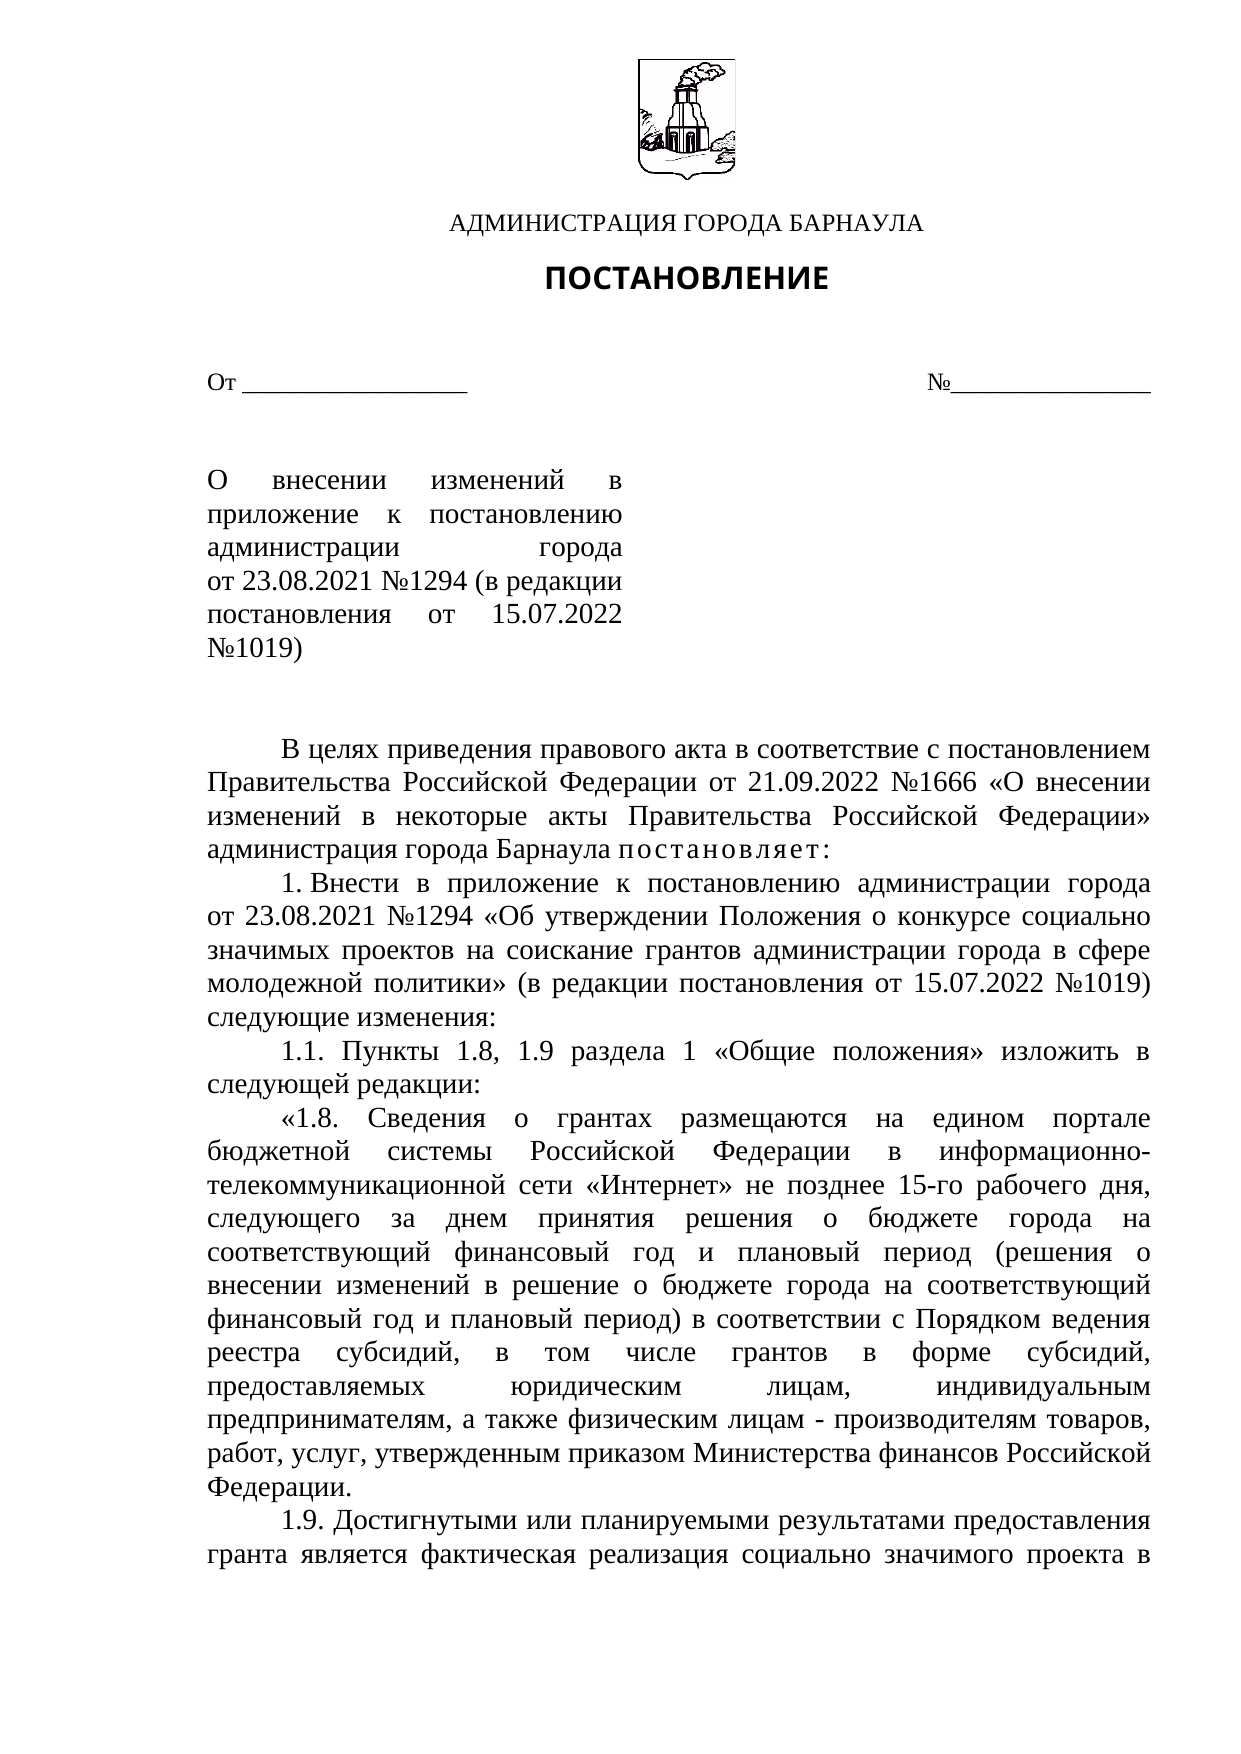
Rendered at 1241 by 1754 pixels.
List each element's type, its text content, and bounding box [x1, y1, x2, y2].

text ПОСТАНОВЛЕНИЕ [222, 256, 1152, 298]
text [207, 1502, 1152, 1569]
text От __________________ №________________ [207, 367, 1152, 395]
text В целях приведения правового акта в соответствие с постановлением Правительства Российской Федерации от 21.09.2022 №1666 «О внесении изменений в некоторые акты Правительства Российской Федерации» администрация города Барнаула постановляет: [207, 731, 1152, 865]
text 1. Внести в приложение к постановлению администрации города от 23.08.2021 №1294 «Об утверждении Положения о конкурсе социально значимых проектов на соискание грантов администрации города в сфере молодежной политики» (в редакции постановления от 15.07.2022 №1019) следующие изменения: [207, 865, 1152, 1033]
picture [638, 59, 736, 180]
text «1.8. Сведения о грантах размещаются на едином портале бюджетной системы Российской Федерации в информационно-телекоммуникационной сети «Интернет» не позднее 15-го рабочего дня, следующего за днем принятия решения о бюджете города на соответствующий финансовый год и плановый период (решения о внесении изменений в решение о бюджете города на соответствующий финансовый год и плановый период) в соответствии с Порядком ведения реестра субсидий, в том числе грантов в форме субсидий, предоставляемых юридическим лицам, индивидуальным предпринимателям, а также физическим лицам - производителям товаров, работ, услуг, утвержденным приказом Министерства финансов Российской Федерации. [207, 1100, 1152, 1502]
text 1.1. Пункты 1.8, 1.9 раздела 1 «Общие положения» изложить в следующей редакции: [207, 1033, 1152, 1100]
text АДМИНИСТРАЦИЯ ГОРОДА БАРНАУЛА [222, 208, 1152, 237]
table_header О внесении изменений в приложение к постановлению администрации города от 23.08.2021 №1294 (в редакции постановления от 15.07.2022 №1019) [196, 463, 635, 664]
